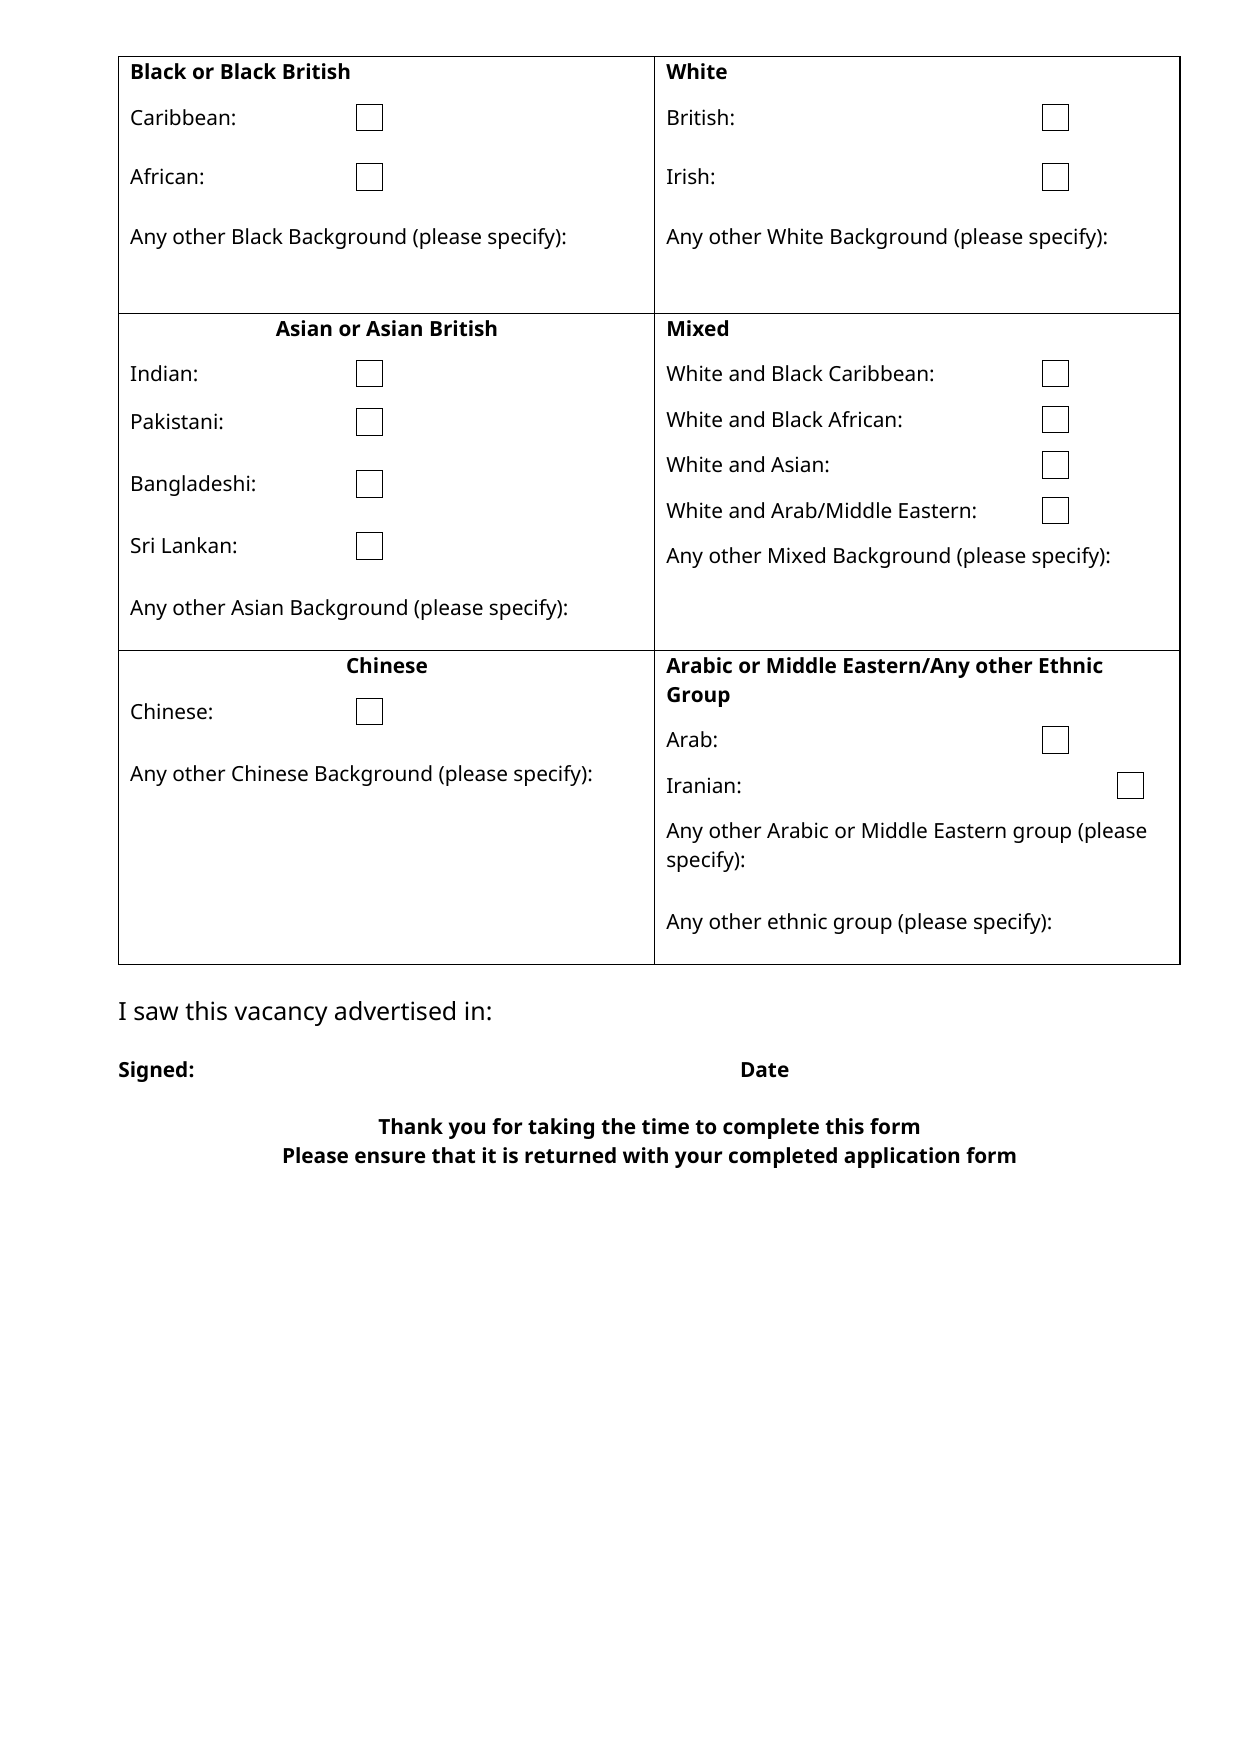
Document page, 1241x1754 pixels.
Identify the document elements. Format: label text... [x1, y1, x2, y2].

subtitle Please ensure that it is returned with your completed application form [118, 1141, 1181, 1169]
table_header White British: Irish: Any other White Background (please specify): [655, 57, 1179, 313]
text Signed: Date [118, 1056, 1181, 1084]
text Thank you for taking the time to complete this form [118, 1112, 1181, 1141]
table_cell Mixed White and Black Caribbean: White and Black African: White and Asian: White and Arab/Middle Eastern: Any other Mixed Background (please specify): [655, 314, 1179, 650]
table_cell Chinese Chinese: Any other Chinese Background (please specify): [119, 651, 654, 964]
table_cell Asian or Asian British Indian: Pakistani: Bangladeshi: Sri Lankan: Any other Asian Background (please specify): [119, 314, 654, 650]
table_cell Arabic or Middle Eastern/Any other Ethnic Group Arab: Iranian: Any other Arabic or Middle Eastern group (please specify): Any other ethnic group (please specify): [655, 651, 1179, 964]
text I saw this vacancy advertised in: [118, 993, 1181, 1027]
table_header Black or Black British : African: Any other Black Background (please specify): [119, 57, 654, 313]
